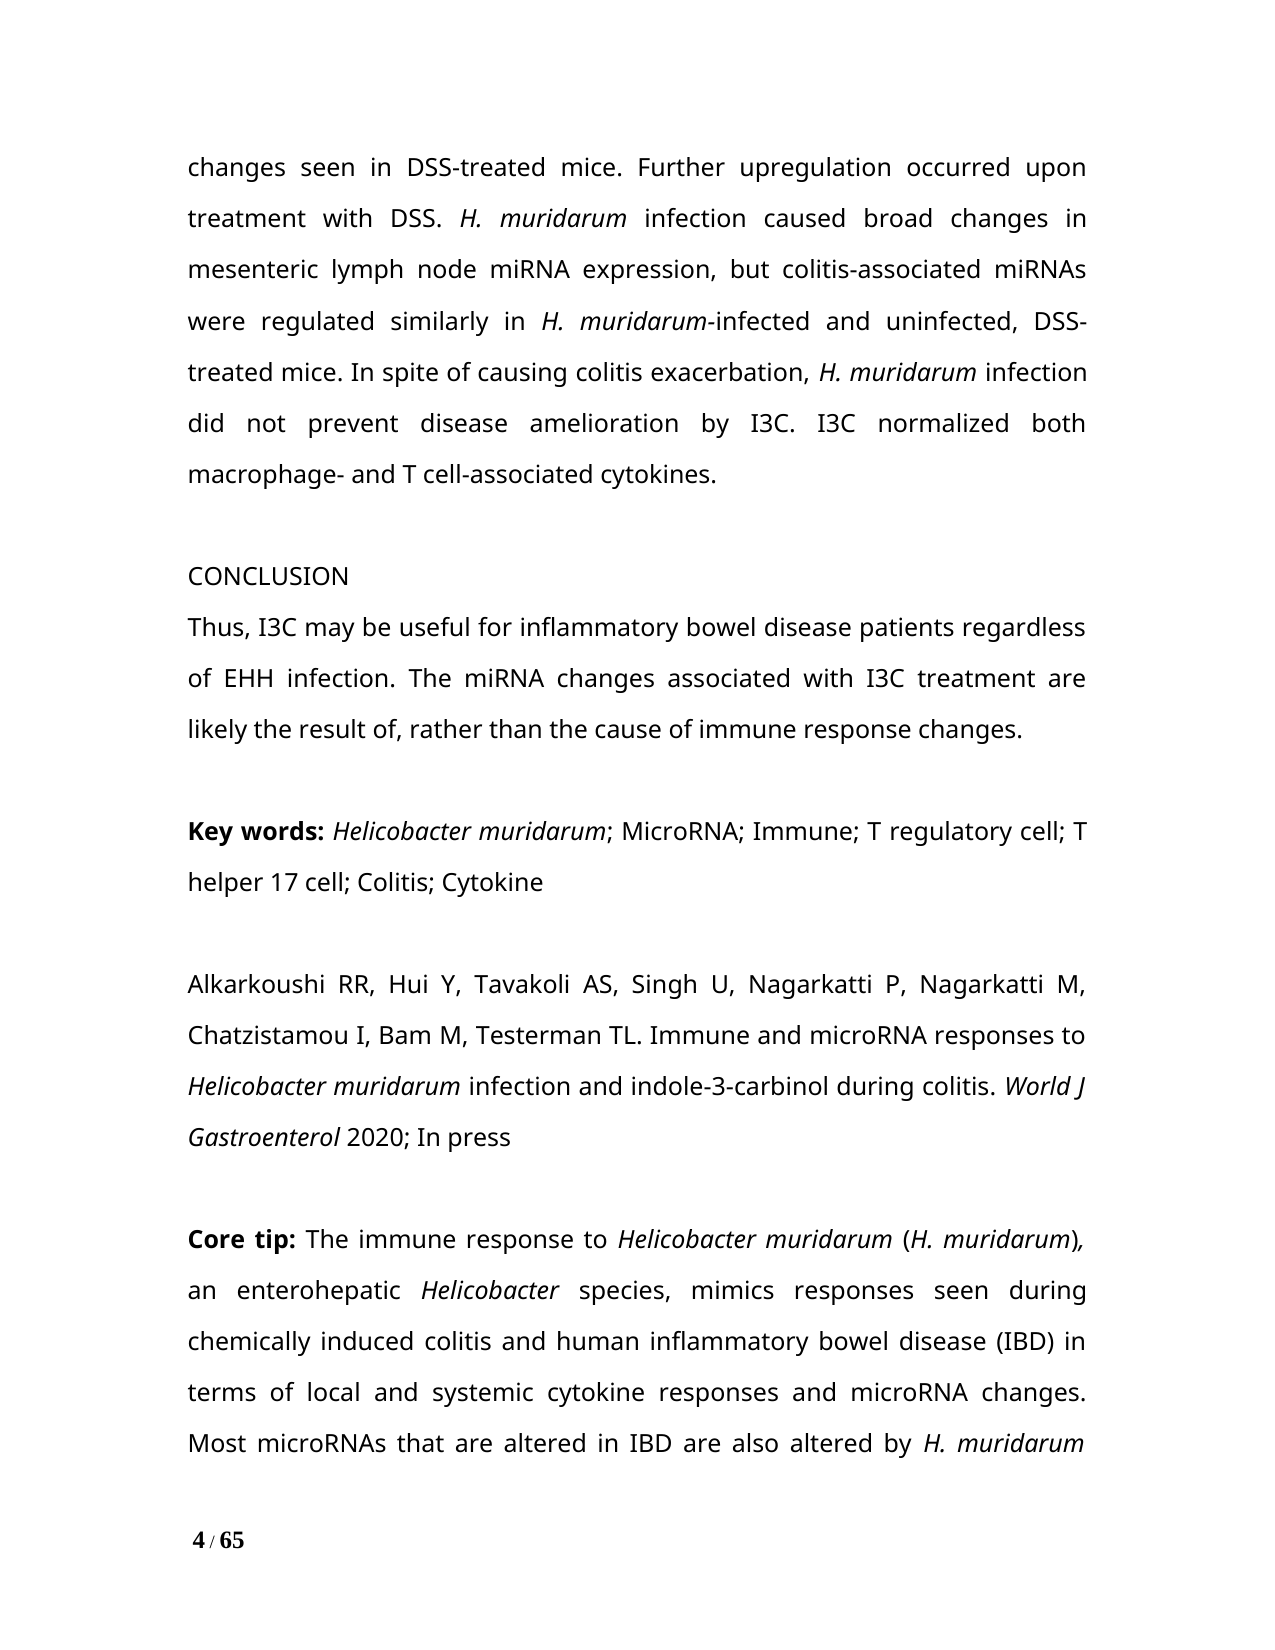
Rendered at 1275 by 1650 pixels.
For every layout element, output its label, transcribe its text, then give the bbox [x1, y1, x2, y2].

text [187, 1222, 1087, 1460]
text Key words: Helicobacter muridarum; MicroRNA; Immune; T regulatory cell; T helper 17 cell; Colitis; Cytokine [187, 813, 1087, 899]
text CONCLUSION [187, 558, 1087, 592]
text Thus, I3C may be useful for inflammatory bowel disease patients regardless of EHH infection. The miRNA changes associated with I3C treatment are likely the result of, rather than the cause of immune response changes. [187, 609, 1087, 746]
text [187, 150, 1087, 490]
text Alkarkoushi RR, Hui Y, Tavakoli AS, Singh U, Nagarkatti P, Nagarkatti M, Chatzistamou I, Bam M, Testerman TL. Immune and microRNA responses to Helicobacter muridarum infection and indole-3-carbinol during colitis. World J Gastroenterol 2020; In press [187, 967, 1087, 1154]
